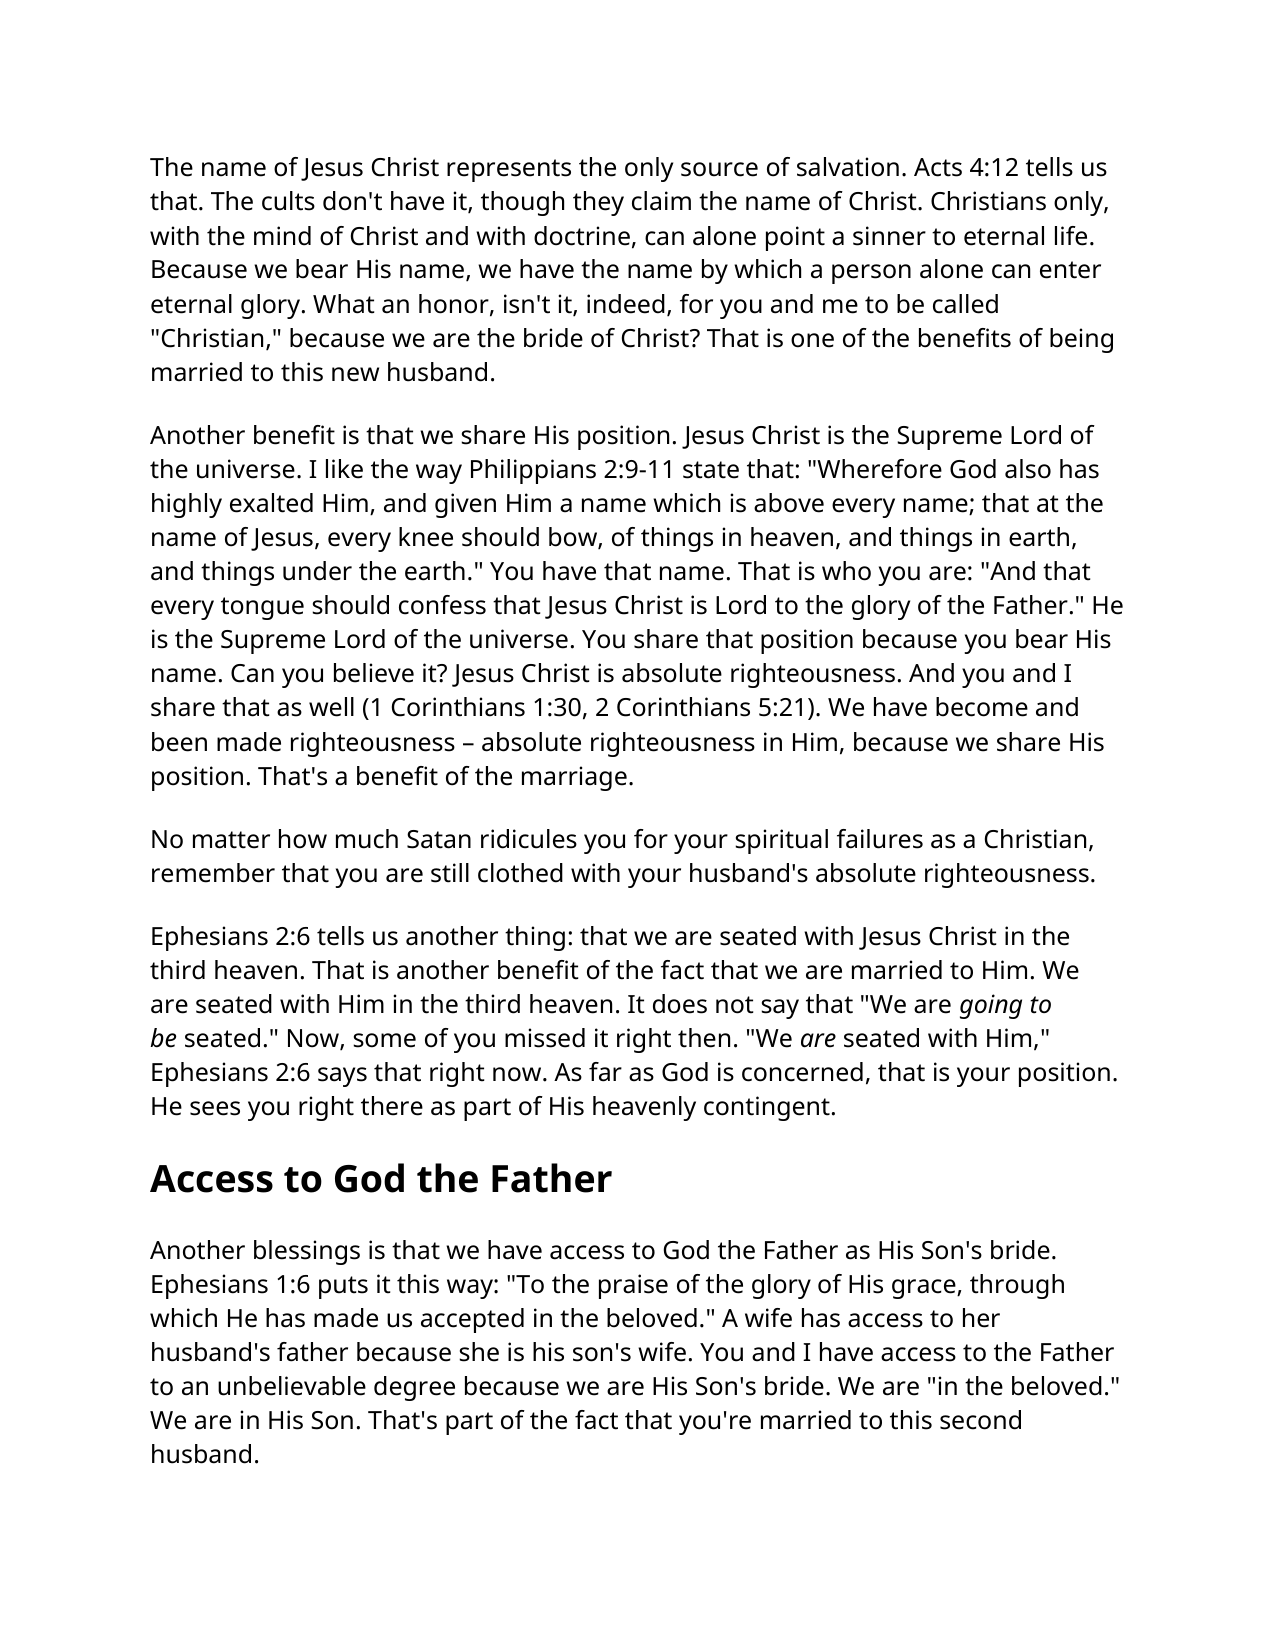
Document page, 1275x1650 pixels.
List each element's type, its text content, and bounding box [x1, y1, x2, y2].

text Access to God the Father [150, 1152, 1125, 1203]
text Another blessings is that we have access to God the Father as His Son's bride. Ephesians 1:6 puts it this way: "To the praise of the glory of His grace, through which He has made us accepted in the beloved." A wife has access to her husband's father because she is his son's wife. You and I have access to the Father to an unbelievable degree because we are His Son's bride. We are "in the beloved." We are in His Son. That's part of the fact that you're married to this second husband. [150, 1232, 1125, 1471]
text Another benefit is that we share His position. Jesus Christ is the Supreme Lord of the universe. I like the way Philippians 2:9-11 state that: "Wherefore God also has highly exalted Him, and given Him a name which is above every name; that at the name of Jesus, every knee should bow, of things in heaven, and things in earth, and things under the earth." You have that name. That is who you are: "And that every tongue should confess that Jesus Christ is Lord to the glory of the Father." He is the Supreme Lord of the universe. You share that position because you bear His name. Can you believe it? Jesus Christ is absolute righteousness. And you and I share that as well (1 Corinthians 1:30, 2 Corinthians 5:21). We have become and been made righteousness – absolute righteousness in Him, because we share His position. That's a benefit of the marriage. [150, 418, 1125, 792]
text Ephesians 2:6 tells us another thing: that we are seated with Jesus Christ in the third heaven. That is another benefit of the fact that we are married to Him. We are seated with Him in the third heaven. It does not say that "We are going to be seated." Now, some of you missed it right then. "We are seated with Him," Ephesians 2:6 says that right now. As far as God is concerned, that is your position. He sees you right there as part of His heavenly contingent. [150, 919, 1125, 1123]
text No matter how much Satan ridicules you for your spiritual failures as a Christian, remember that you are still clothed with your husband's absolute righteousness. [150, 821, 1125, 889]
text The name of Jesus Christ represents the only source of salvation. Acts 4:12 tells us that. The cults don't have it, though they claim the name of Christ. Christians only, with the mind of Christ and with doctrine, can alone point a sinner to eternal life. Because we bear His name, we have the name by which a person alone can enter eternal glory. What an honor, isn't it, indeed, for you and me to be called "Christian," because we are the bride of Christ? That is one of the benefits of being married to this new husband. [150, 150, 1125, 388]
